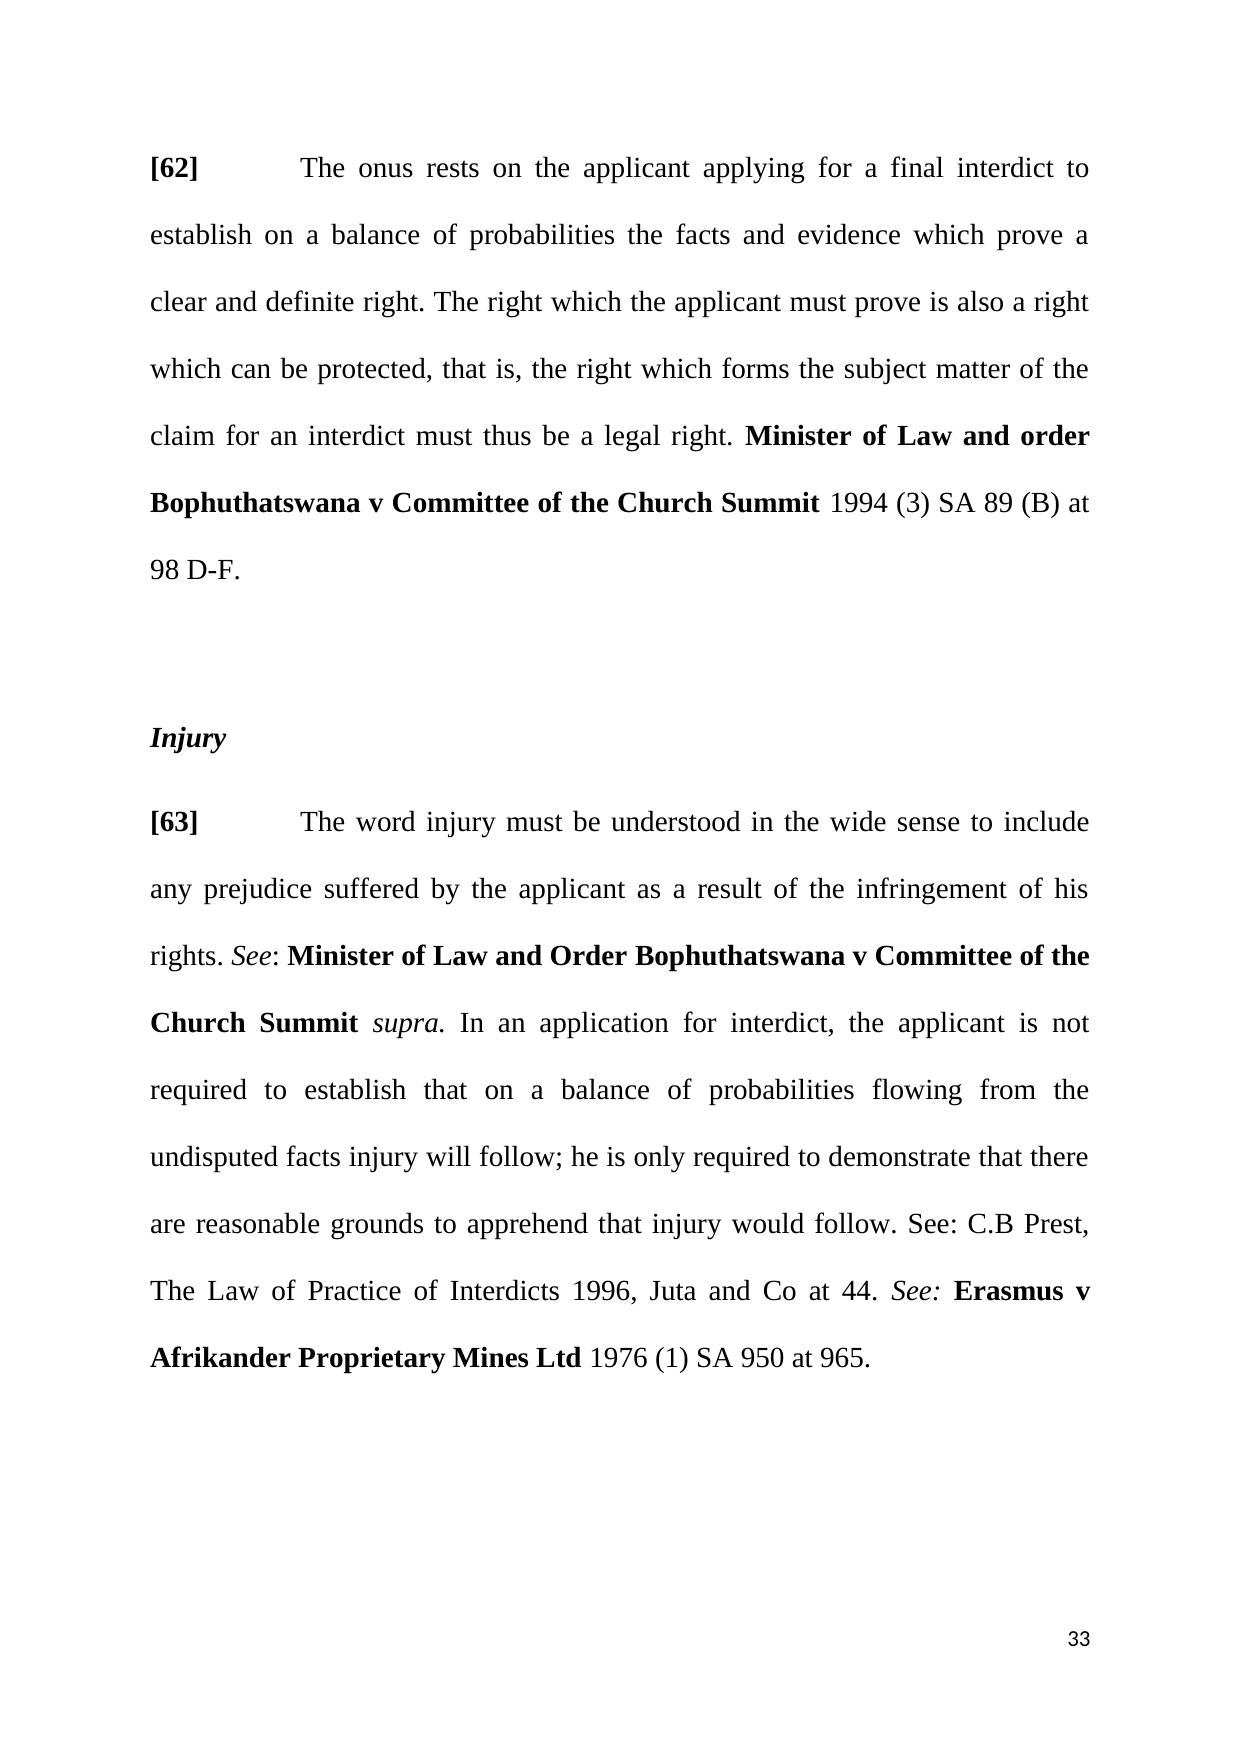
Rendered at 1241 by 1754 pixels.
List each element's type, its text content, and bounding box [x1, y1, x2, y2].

text [62] The onus rests on the applicant applying for a final interdict to establish on a balance of probabilities the facts and evidence which prove a clear and definite right. The right which the applicant must prove is also a right which can be protected, that is, the right which forms the subject matter of the claim for an interdict must thus be a legal right. Minister of Law and order Bophuthatswana v Committee of the Church Summit 1994 (3) SA 89 (B) at 98 D-F. [150, 150, 1090, 586]
text Injury [150, 720, 1090, 753]
text [63] The word injury must be understood in the wide sense to include any prejudice suffered by the applicant as a result of the infringement of his rights. See: Minister of Law and Order Bophuthatswana v Committee of the Church Summit supra. In an application for interdict, the applicant is not required to establish that on a balance of probabilities flowing from the undisputed facts injury will follow; he is only required to demonstrate that there are reasonable grounds to apprehend that injury would follow. See: C.B Prest, The Law of Practice of Interdicts 1996, Juta and Co at 44. See: Erasmus v Afrikander Proprietary Mines Ltd 1976 (1) SA 950 at 965. [150, 804, 1090, 1374]
